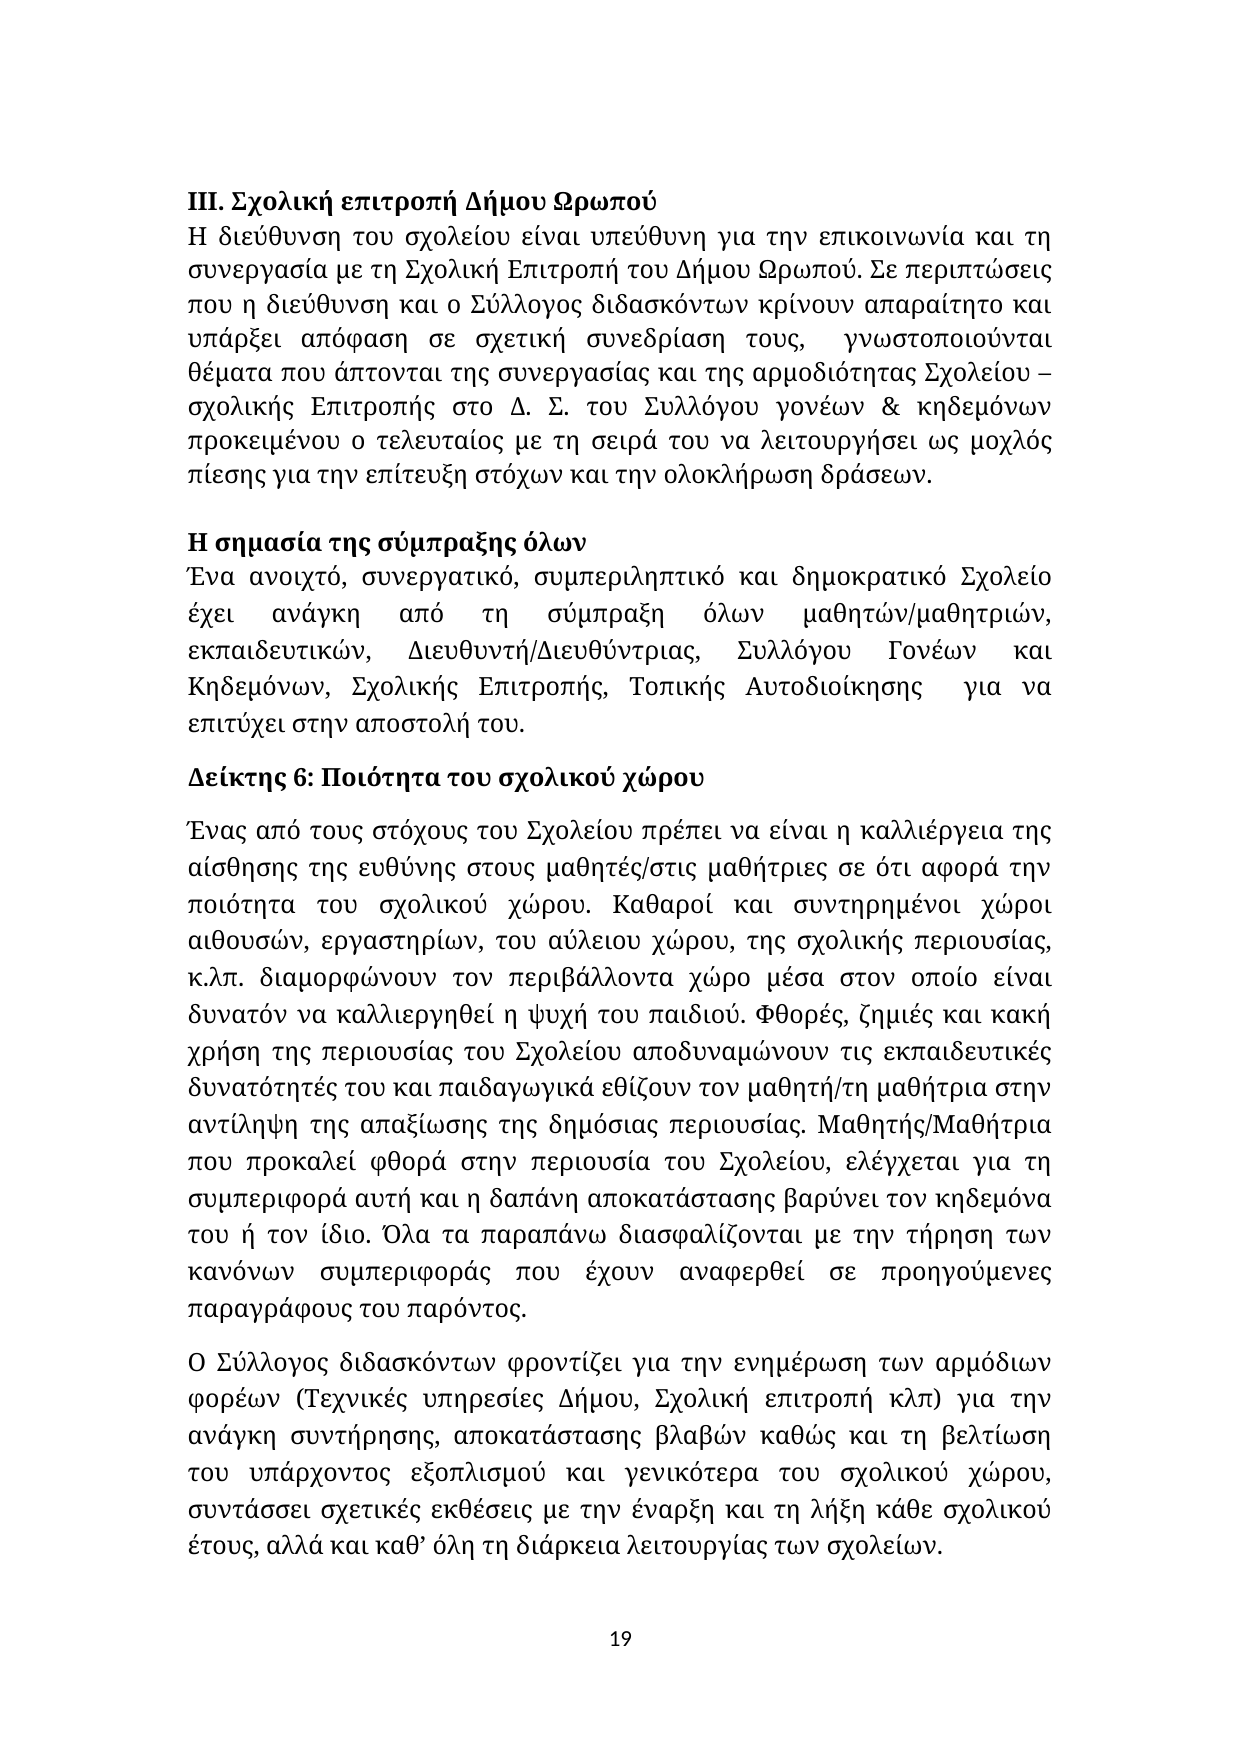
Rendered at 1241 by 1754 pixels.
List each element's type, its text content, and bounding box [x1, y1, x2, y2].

text Ο Σύλλογος διδασκόντων φροντίζει για την ενημέρωση των αρμόδιων φορέων (Τεχνικές υπηρεσίες Δήμου, Σχολική επιτροπή κλπ) για την ανάγκη συντήρησης, αποκατάστασης βλαβών καθώς και τη βελτίωση του υπάρχοντος εξοπλισμού και γενικότερα του σχολικού χώρου, συντάσσει σχετικές εκθέσεις με την έναρξη και τη λήξη κάθε σχολικού έτους, αλλά και καθ’ όλη τη διάρκεια λειτουργίας των σχολείων. [187, 1344, 1053, 1562]
text ΙΙΙ. Σχολική επιτροπή Δήμου Ωρωπού [187, 184, 1053, 218]
text Η διεύθυνση του σχολείου είναι υπεύθυνη για την επικοινωνία και τη συνεργασία με τη Σχολική Επιτροπή του Δήμου Ωρωπού. Σε περιπτώσεις που η διεύθυνση και ο Σύλλογος διδασκόντων κρίνουν απαραίτητο και υπάρξει απόφαση σε σχετική συνεδρίαση τους, γνωστοποιούνται θέματα που άπτονται της συνεργασίας και της αρμοδιότητας Σχολείου – σχολικής Επιτροπής στο Δ. Σ. του Συλλόγου γονέων & κηδεμόνων προκειμένου ο τελευταίος με τη σειρά του να λειτουργήσει ως μοχλός πίεσης για την επίτευξη στόχων και την ολοκλήρωση δράσεων. [187, 218, 1053, 491]
text Δείκτης 6: Ποιότητα του σχολικού χώρου [187, 759, 1053, 793]
text Η σημασία της σύμπραξης όλων [187, 525, 1053, 559]
text Ένα ανοιχτό, συνεργατικό, συμπεριληπτικό και δημοκρατικό Σχολείο έχει ανάγκη από τη σύμπραξη όλων μαθητών/μαθητριών, εκπαιδευτικών, Διευθυντή/Διευθύντριας, Συλλόγου Γονέων και Κηδεμόνων, Σχολικής Επιτροπής, Τοπικής Αυτοδιοίκησης για να επιτύχει στην αποστολή του. [187, 559, 1053, 740]
text Ένας από τους στόχους του Σχολείου πρέπει να είναι η καλλιέργεια της αίσθησης της ευθύνης στους μαθητές/στις μαθήτριες σε ότι αφορά την ποιότητα του σχολικού χώρου. Καθαροί και συντηρημένοι χώροι αιθουσών, εργαστηρίων, του αύλειου χώρου, της σχολικής περιουσίας, κ.λπ. διαμορφώνουν τον περιβάλλοντα χώρο μέσα στον οποίο είναι δυνατόν να καλλιεργηθεί η ψυχή του παιδιού. Φθορές, ζημιές και κακή χρήση της περιουσίας του Σχολείου αποδυναμώνουν τις εκπαιδευτικές δυνατότητές του και παιδαγωγικά εθίζουν τον μαθητή/τη μαθήτρια στην αντίληψη της απαξίωσης της δημόσιας περιουσίας. Μαθητής/Μαθήτρια που προκαλεί φθορά στην περιουσία του Σχολείου, ελέγχεται για τη συμπεριφορά αυτή και η δαπάνη αποκατάστασης βαρύνει τον κηδεμόνα του ή τον ίδιο. Όλα τα παραπάνω διασφαλίζονται με την τήρηση των κανόνων συμπεριφοράς που έχουν αναφερθεί σε προηγούμενες παραγράφους του παρόντος. [187, 813, 1053, 1325]
